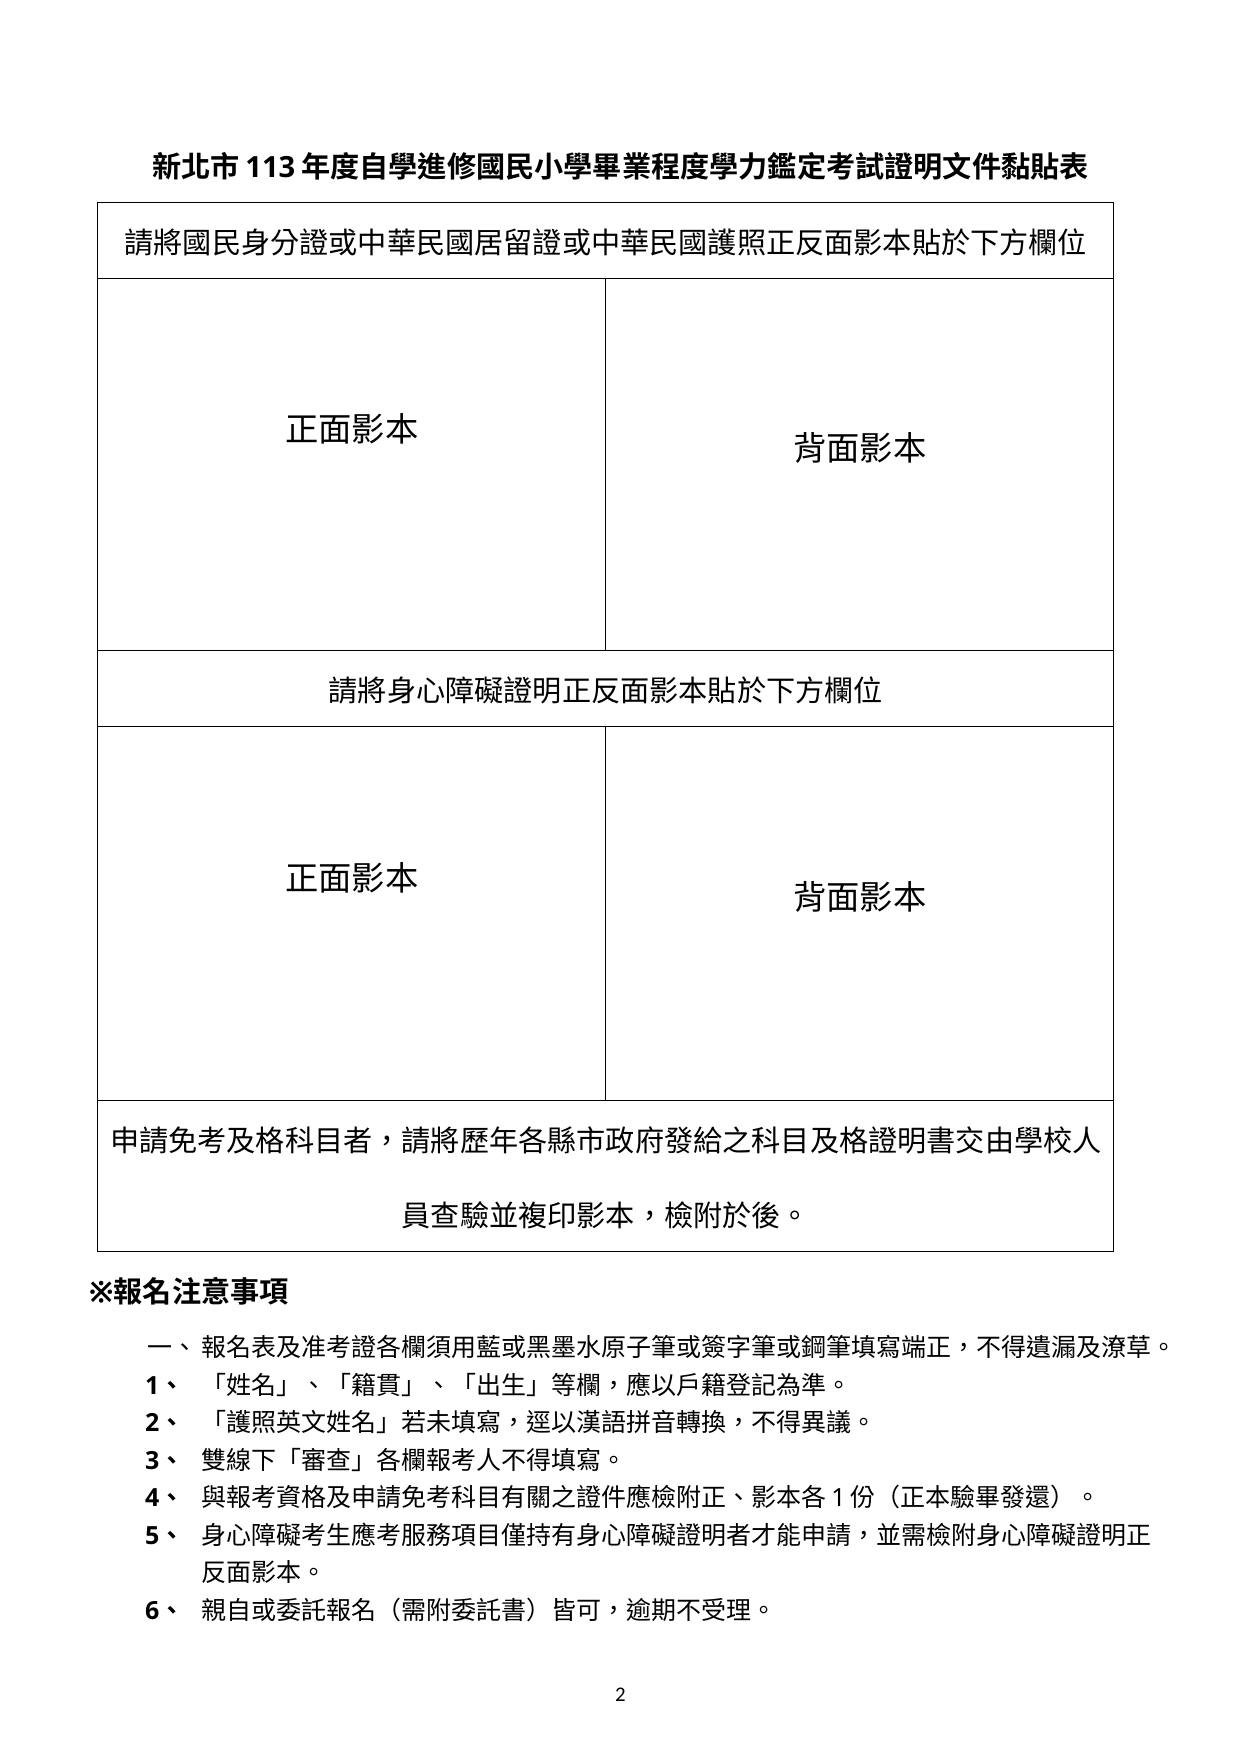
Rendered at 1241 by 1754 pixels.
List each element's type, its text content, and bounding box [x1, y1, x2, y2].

table_cell 正面影本 [98, 727, 605, 1100]
table_cell 請將身心障礙證明正反面影本貼於下方欄位 [98, 651, 1113, 726]
list 親自或委託報名（需附委託書）皆可，逾期不受理。 [145, 1589, 1152, 1627]
text 新北市113年度自學進修國民小學畢業程度學力鑑定考試證明文件黏貼表 [89, 127, 1152, 202]
table_cell 背面影本 [606, 727, 1113, 1100]
list 「姓名」、「籍貫」、「出生」等欄，應以戶籍登記為準。 [145, 1364, 1152, 1402]
list 雙線下「審查」各欄報考人不得填寫。 [145, 1439, 1152, 1477]
text ※報名注意事項 [89, 1252, 1152, 1327]
list 「護照英文姓名」若未填寫，逕以漢語拼音轉換，不得異議。 [145, 1402, 1152, 1439]
table_header 請將國民身分證或中華民國居留證或中華民國護照正反面影本貼於下方欄位 [98, 203, 1113, 278]
table_cell 申請免考及格科目者，請將歷年各縣市政府發給之科目及格證明書交由學校人員查驗並複印影本，檢附於後。 [98, 1101, 1113, 1251]
table_cell 背面影本 [606, 279, 1113, 650]
list 身心障礙考生應考服務項目僅持有身心障礙證明者才能申請，並需檢附身心障礙證明正反面影本。 [145, 1514, 1152, 1589]
list 報名表及准考證各欄須用藍或黑墨水原子筆或簽字筆或鋼筆填寫端正，不得遺漏及潦草。 [147, 1327, 1152, 1364]
table_cell 正面影本 [98, 279, 605, 650]
list 與報考資格及申請免考科目有關之證件應檢附正、影本各1份（正本驗畢發還）。 [145, 1477, 1152, 1514]
